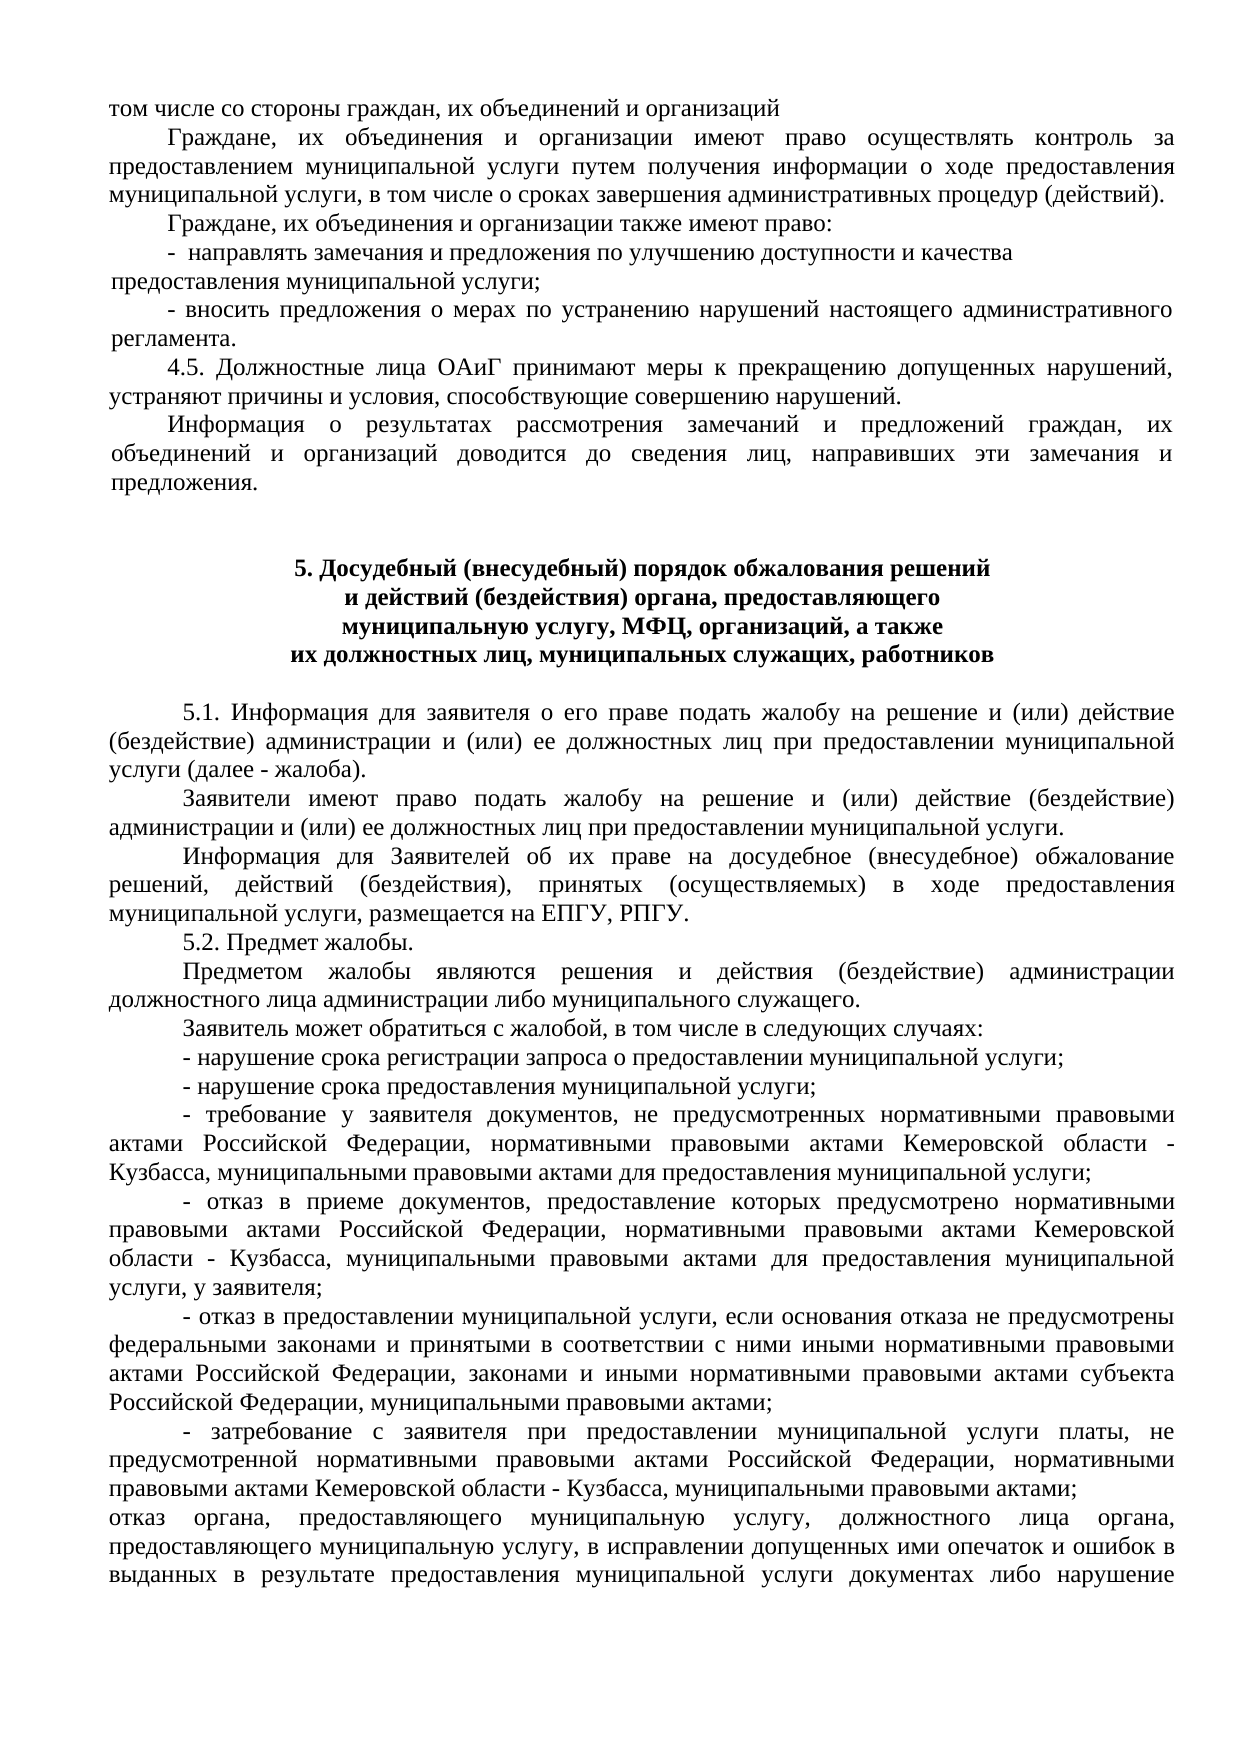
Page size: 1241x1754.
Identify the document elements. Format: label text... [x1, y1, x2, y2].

text - нарушение срока предоставления муниципальной услуги; [109, 1071, 1176, 1099]
text - вносить предложения о мерах по устранению нарушений настоящего административного регламента. [111, 294, 1174, 352]
text Предметом жалобы являются решения и действия (бездействие) администрации должностного лица администрации либо муниципального служащего. [109, 956, 1176, 1013]
text - отказ в приеме документов, предоставление которых предусмотрено нормативными правовыми актами Российской Федерации, нормативными правовыми актами Кемеровской области - Кузбасса, муниципальными правовыми актами для предоставления муниципальной услуги, у заявителя; [109, 1186, 1176, 1301]
text - требование у заявителя документов, не предусмотренных нормативными правовыми актами Российской Федерации, нормативными правовыми актами Кемеровской области - Кузбасса, муниципальными правовыми актами для предоставления муниципальной услуги; [109, 1099, 1176, 1186]
text 5. Досудебный (внесудебный) порядок обжалования решений [109, 553, 1176, 582]
text 5.2. Предмет жалобы. [109, 927, 1176, 956]
text Граждане, их объединения и организации имеют право осуществлять контроль за предоставлением муниципальной услуги путем получения информации о ходе предоставления муниципальной услуги, в том числе о сроках завершения административных процедур (действий). [109, 122, 1176, 208]
text Заявитель может обратиться с жалобой, в том числе в следующих случаях: [109, 1013, 1176, 1042]
text и действий (бездействия) органа, предоставляющего [109, 582, 1176, 611]
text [109, 93, 1176, 122]
text - направлять замечания и предложения по улучшению доступности и качества предоставления муниципальной услуги; [111, 237, 1174, 294]
text их должностных лиц, муниципальных служащих, работников [109, 639, 1176, 668]
text Заявители имеют право подать жалобу на решение и (или) действие (бездействие) администрации и (или) ее должностных лиц при предоставлении муниципальной услуги. [109, 783, 1176, 841]
text - отказ в предоставлении муниципальной услуги, если основания отказа не предусмотрены федеральными законами и принятыми в соответствии с ними иными нормативными правовыми актами Российской Федерации, законами и иными нормативными правовыми актами субъекта Российской Федерации, муниципальными правовыми актами; [109, 1301, 1176, 1416]
text 4.5. Должностные лица ОАиГ принимают меры к прекращению допущенных нарушений, устраняют причины и условия, способствующие совершению нарушений. [109, 352, 1174, 409]
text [109, 1502, 1176, 1588]
text Информация для Заявителей об их праве на досудебное (внесудебное) обжалование решений, действий (бездействия), принятых (осуществляемых) в ходе предоставления муниципальной услуги, размещается на ЕПГУ, РПГУ. [109, 841, 1176, 927]
text - нарушение срока регистрации запроса о предоставлении муниципальной услуги; [109, 1042, 1176, 1071]
text Информация о результатах рассмотрения замечаний и предложений граждан, их объединений и организаций доводится до сведения лиц, направивших эти замечания и предложения. [111, 409, 1174, 496]
text - затребование с заявителя при предоставлении муниципальной услуги платы, не предусмотренной нормативными правовыми актами Российской Федерации, нормативными правовыми актами Кемеровской области - Кузбасса, муниципальными правовыми актами; [109, 1416, 1176, 1502]
text Граждане, их объединения и организации также имеют право: [111, 208, 1174, 237]
text муниципальную услугу, МФЦ, организаций, а также [109, 611, 1176, 639]
text 5.1. Информация для заявителя о его праве подать жалобу на решение и (или) действие (бездействие) администрации и (или) ее должностных лиц при предоставлении муниципальной услуги (далее - жалоба). [109, 697, 1176, 783]
